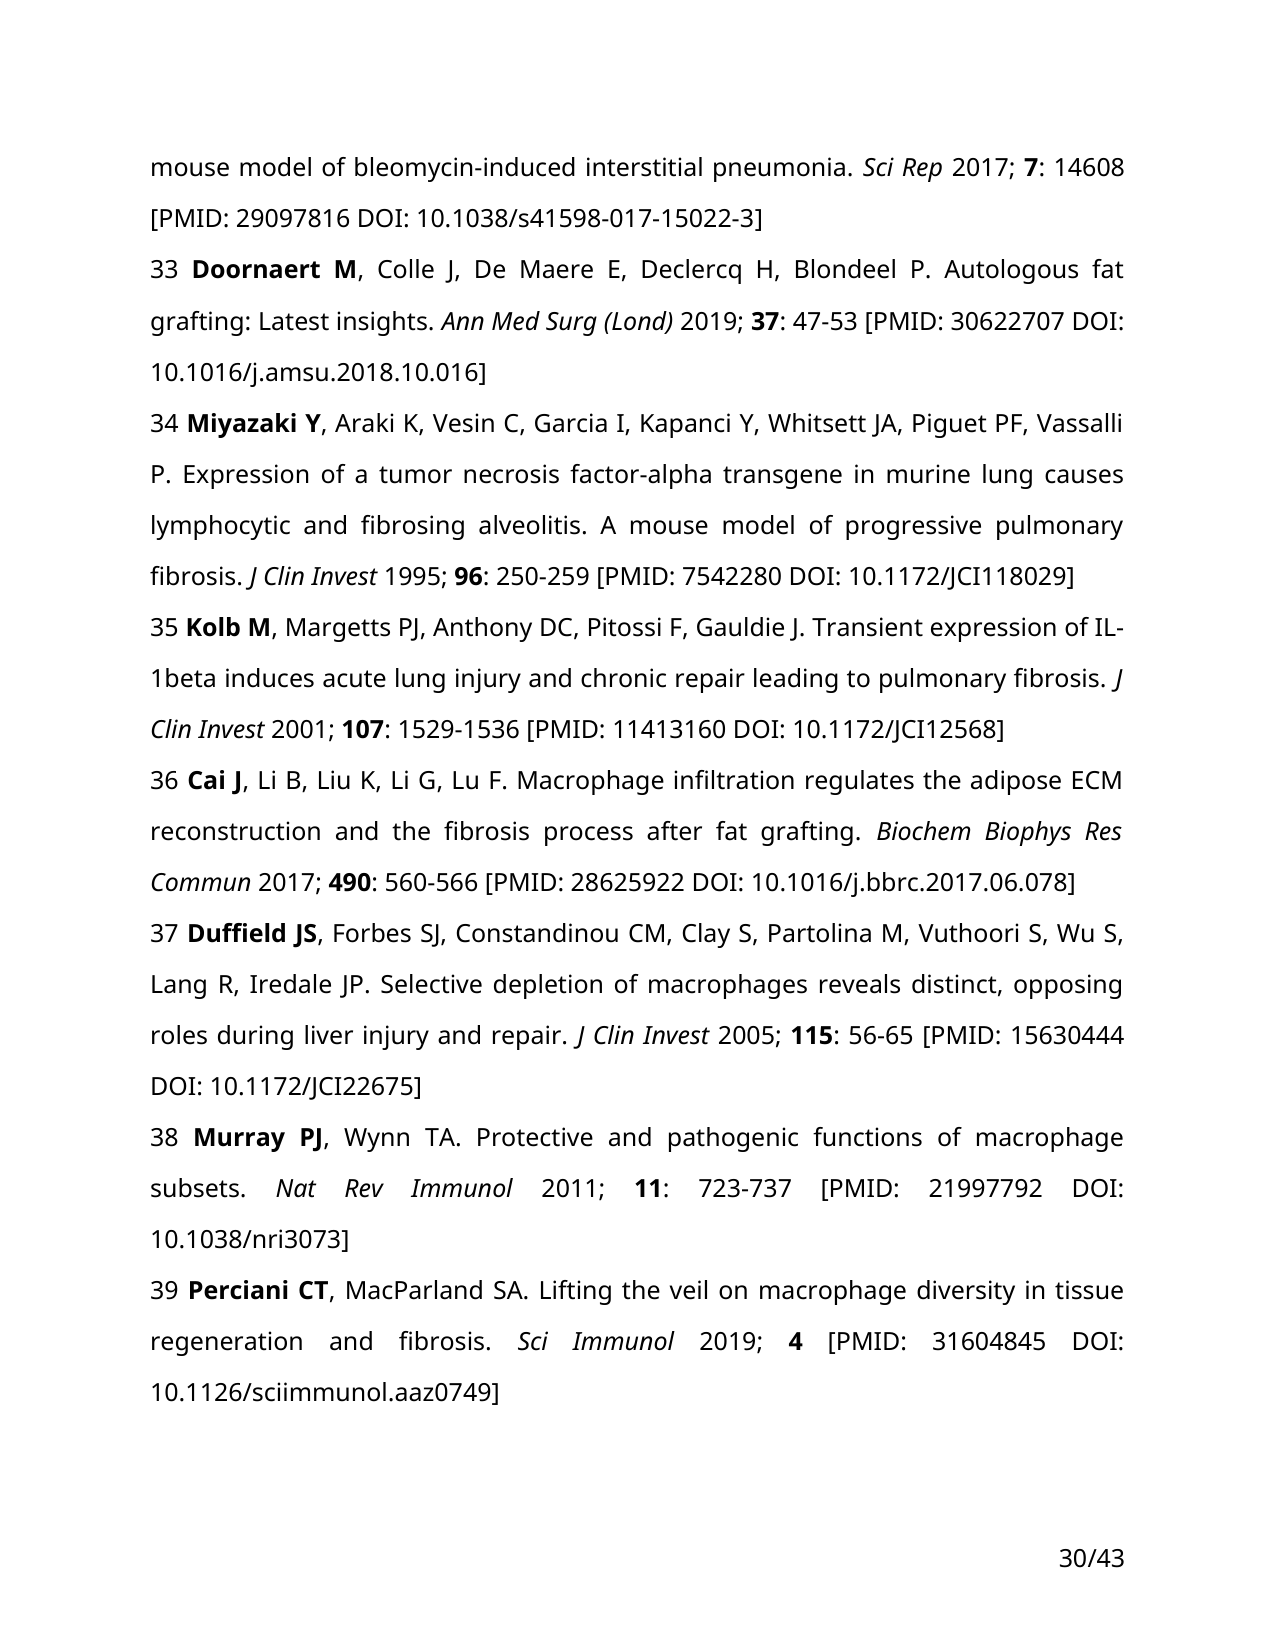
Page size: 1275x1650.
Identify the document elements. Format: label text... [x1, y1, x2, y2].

text 36 Cai J, Li B, Liu K, Li G, Lu F. Macrophage infiltration regulates the adipose ECM reconstruction and the fibrosis process after fat grafting. Biochem Biophys Res Commun 2017; 490: 560-566 [PMID: 28625922 DOI: 10.1016/j.bbrc.2017.06.078] [150, 762, 1125, 899]
text 33 Doornaert M, Colle J, De Maere E, Declercq H, Blondeel P. Autologous fat grafting: Latest insights. Ann Med Surg (Lond) 2019; 37: 47-53 [PMID: 30622707 DOI: 10.1016/j.amsu.2018.10.016] [150, 252, 1125, 388]
text 39 Perciani CT, MacParland SA. Lifting the veil on macrophage diversity in tissue regeneration and fibrosis. Sci Immunol 2019; 4 [PMID: 31604845 DOI: 10.1126/sciimmunol.aaz0749] [150, 1273, 1125, 1409]
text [150, 150, 1125, 235]
text 35 Kolb M, Margetts PJ, Anthony DC, Pitossi F, Gauldie J. Transient expression of IL-1beta induces acute lung injury and chronic repair leading to pulmonary fibrosis. J Clin Invest 2001; 107: 1529-1536 [PMID: 11413160 DOI: 10.1172/JCI12568] [150, 609, 1125, 746]
text 38 Murray PJ, Wynn TA. Protective and pathogenic functions of macrophage subsets. Nat Rev Immunol 2011; 11: 723-737 [PMID: 21997792 DOI: 10.1038/nri3073] [150, 1120, 1125, 1256]
text 34 Miyazaki Y, Araki K, Vesin C, Garcia I, Kapanci Y, Whitsett JA, Piguet PF, Vassalli P. Expression of a tumor necrosis factor-alpha transgene in murine lung causes lymphocytic and fibrosing alveolitis. A mouse model of progressive pulmonary fibrosis. J Clin Invest 1995; 96: 250-259 [PMID: 7542280 DOI: 10.1172/JCI118029] [150, 405, 1125, 592]
text 37 Duffield JS, Forbes SJ, Constandinou CM, Clay S, Partolina M, Vuthoori S, Wu S, Lang R, Iredale JP. Selective depletion of macrophages reveals distinct, opposing roles during liver injury and repair. J Clin Invest 2005; 115: 56-65 [PMID: 15630444 DOI: 10.1172/JCI22675] [150, 916, 1125, 1103]
